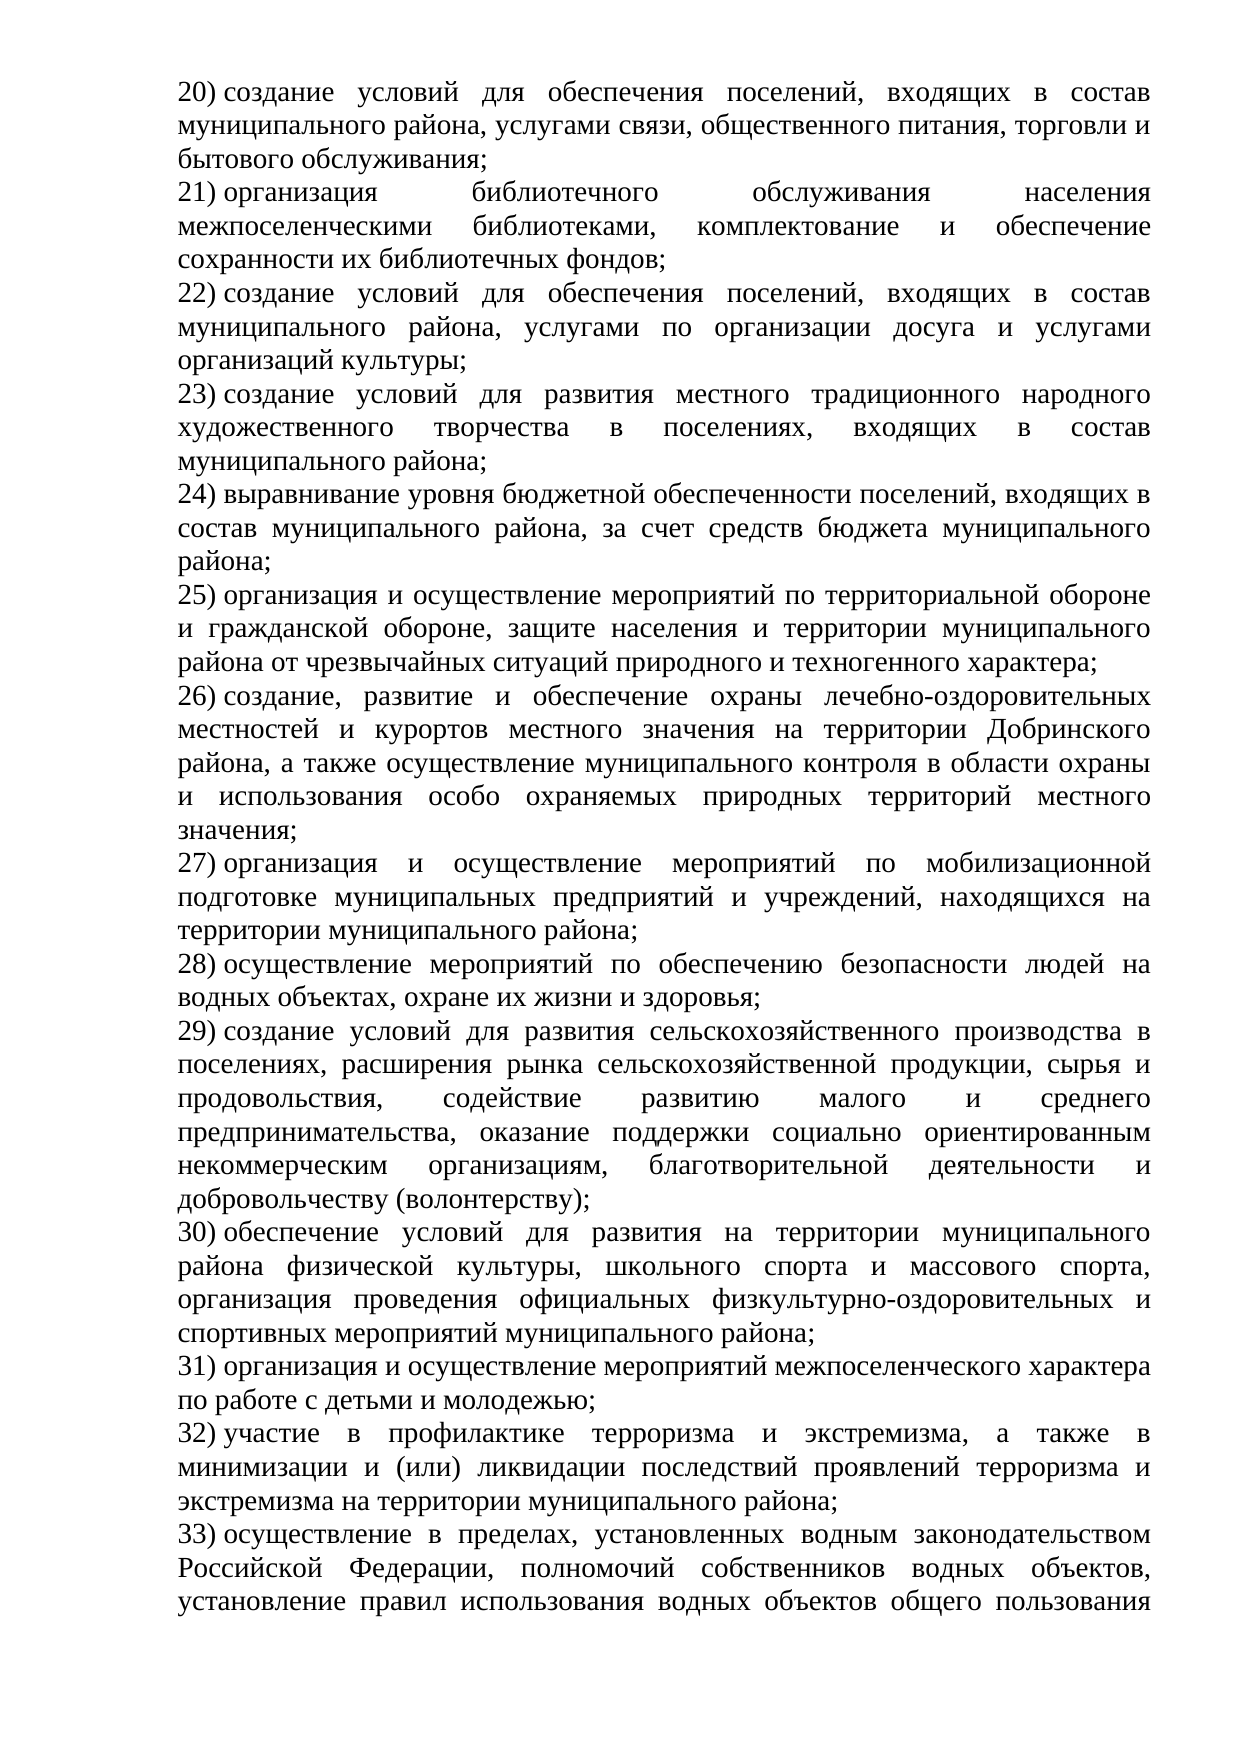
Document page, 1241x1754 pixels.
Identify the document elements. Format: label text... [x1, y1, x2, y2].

list создание условий для обеспечения поселений, входящих в состав муниципального района, услугами связи, общественного питания, торговли и бытового обслуживания; [177, 74, 1152, 174]
list организация и осуществление мероприятий межпоселенческого характера по работе с детьми и молодежью; [177, 1348, 1152, 1416]
list организация и осуществление мероприятий по мобилизационной подготовке муниципальных предприятий и учреждений, находящихся на территории муниципального района; [177, 845, 1152, 946]
list участие в профилактике терроризма и экстремизма, а также в минимизации и (или) ликвидации последствий проявлений терроризма и экстремизма на территории муниципального района; [177, 1416, 1152, 1516]
list создание условий для развития местного традиционного народного художественного творчества в поселениях, входящих в состав муниципального района; [177, 376, 1152, 476]
list организация библиотечного обслуживания населения межпоселенческими библиотеками, комплектование и обеспечение сохранности их библиотечных фондов; [177, 174, 1152, 275]
list создание, развитие и обеспечение охраны лечебно-оздоровительных местностей и курортов местного значения на территории Добринского района, а также осуществление муниципального контроля в области охраны и использования особо охраняемых природных территорий местного значения; [177, 678, 1152, 845]
list осуществление мероприятий по обеспечению безопасности людей на водных объектах, охране их жизни и здоровья; [177, 946, 1152, 1013]
list организация и осуществление мероприятий по территориальной обороне и гражданской обороне, защите населения и территории муниципального района от чрезвычайных ситуаций природного и техногенного характера; [177, 577, 1152, 678]
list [177, 1516, 1152, 1617]
list выравнивание уровня бюджетной обеспеченности поселений, входящих в состав муниципального района, за счет средств бюджета муниципального района; [177, 476, 1152, 577]
list создание условий для развития сельскохозяйственного производства в поселениях, расширения рынка сельскохозяйственной продукции, сырья и продовольствия, содействие развитию малого и среднего предпринимательства, оказание поддержки социально ориентированным некоммерческим организациям, благотворительной деятельности и добровольчеству (волонтерству); [177, 1013, 1152, 1214]
list создание условий для обеспечения поселений, входящих в состав муниципального района, услугами по организации досуга и услугами организаций культуры; [177, 275, 1152, 376]
list обеспечение условий для развития на территории муниципального района физической культуры, школьного спорта и массового спорта, организация проведения официальных физкультурно-оздоровительных и спортивных мероприятий муниципального района; [177, 1214, 1152, 1348]
